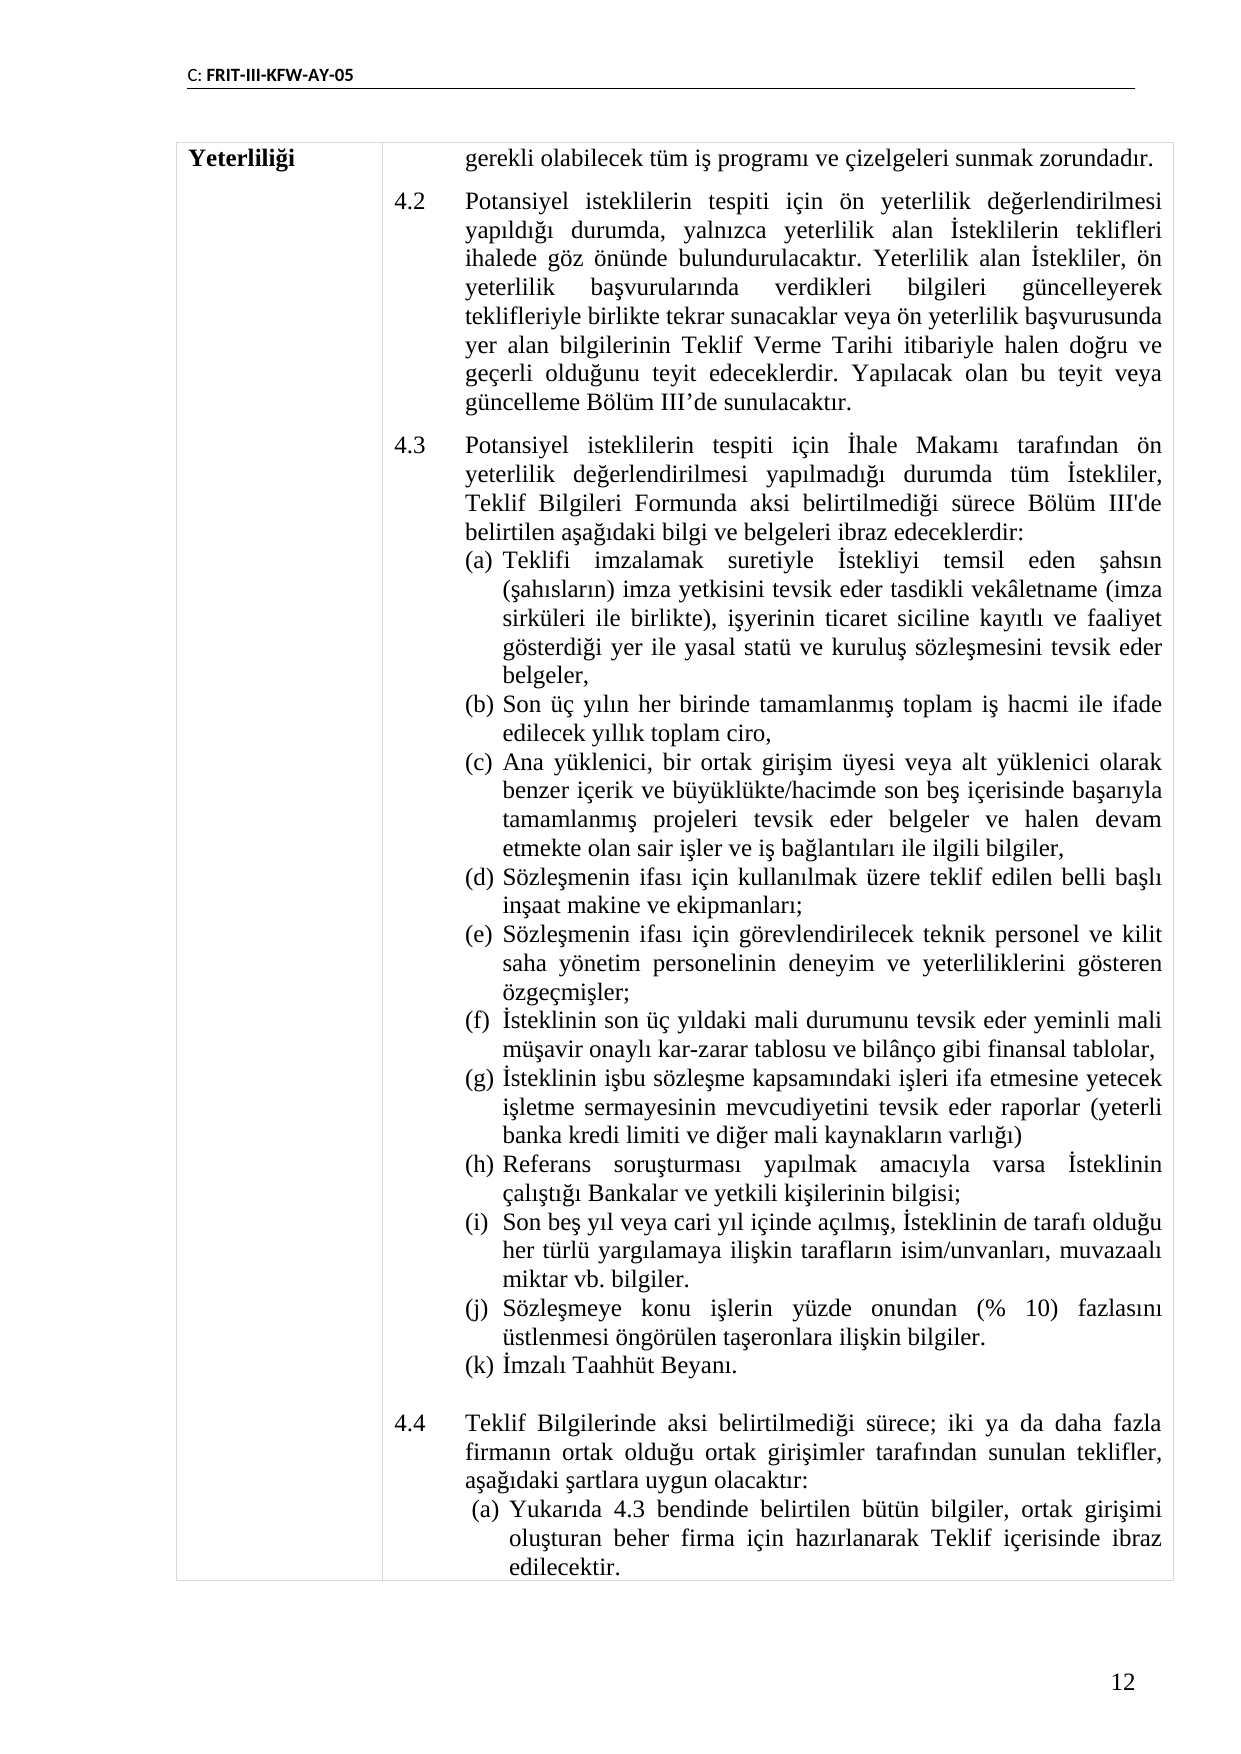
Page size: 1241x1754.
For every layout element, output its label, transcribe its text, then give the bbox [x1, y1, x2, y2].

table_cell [177, 143, 382, 1580]
